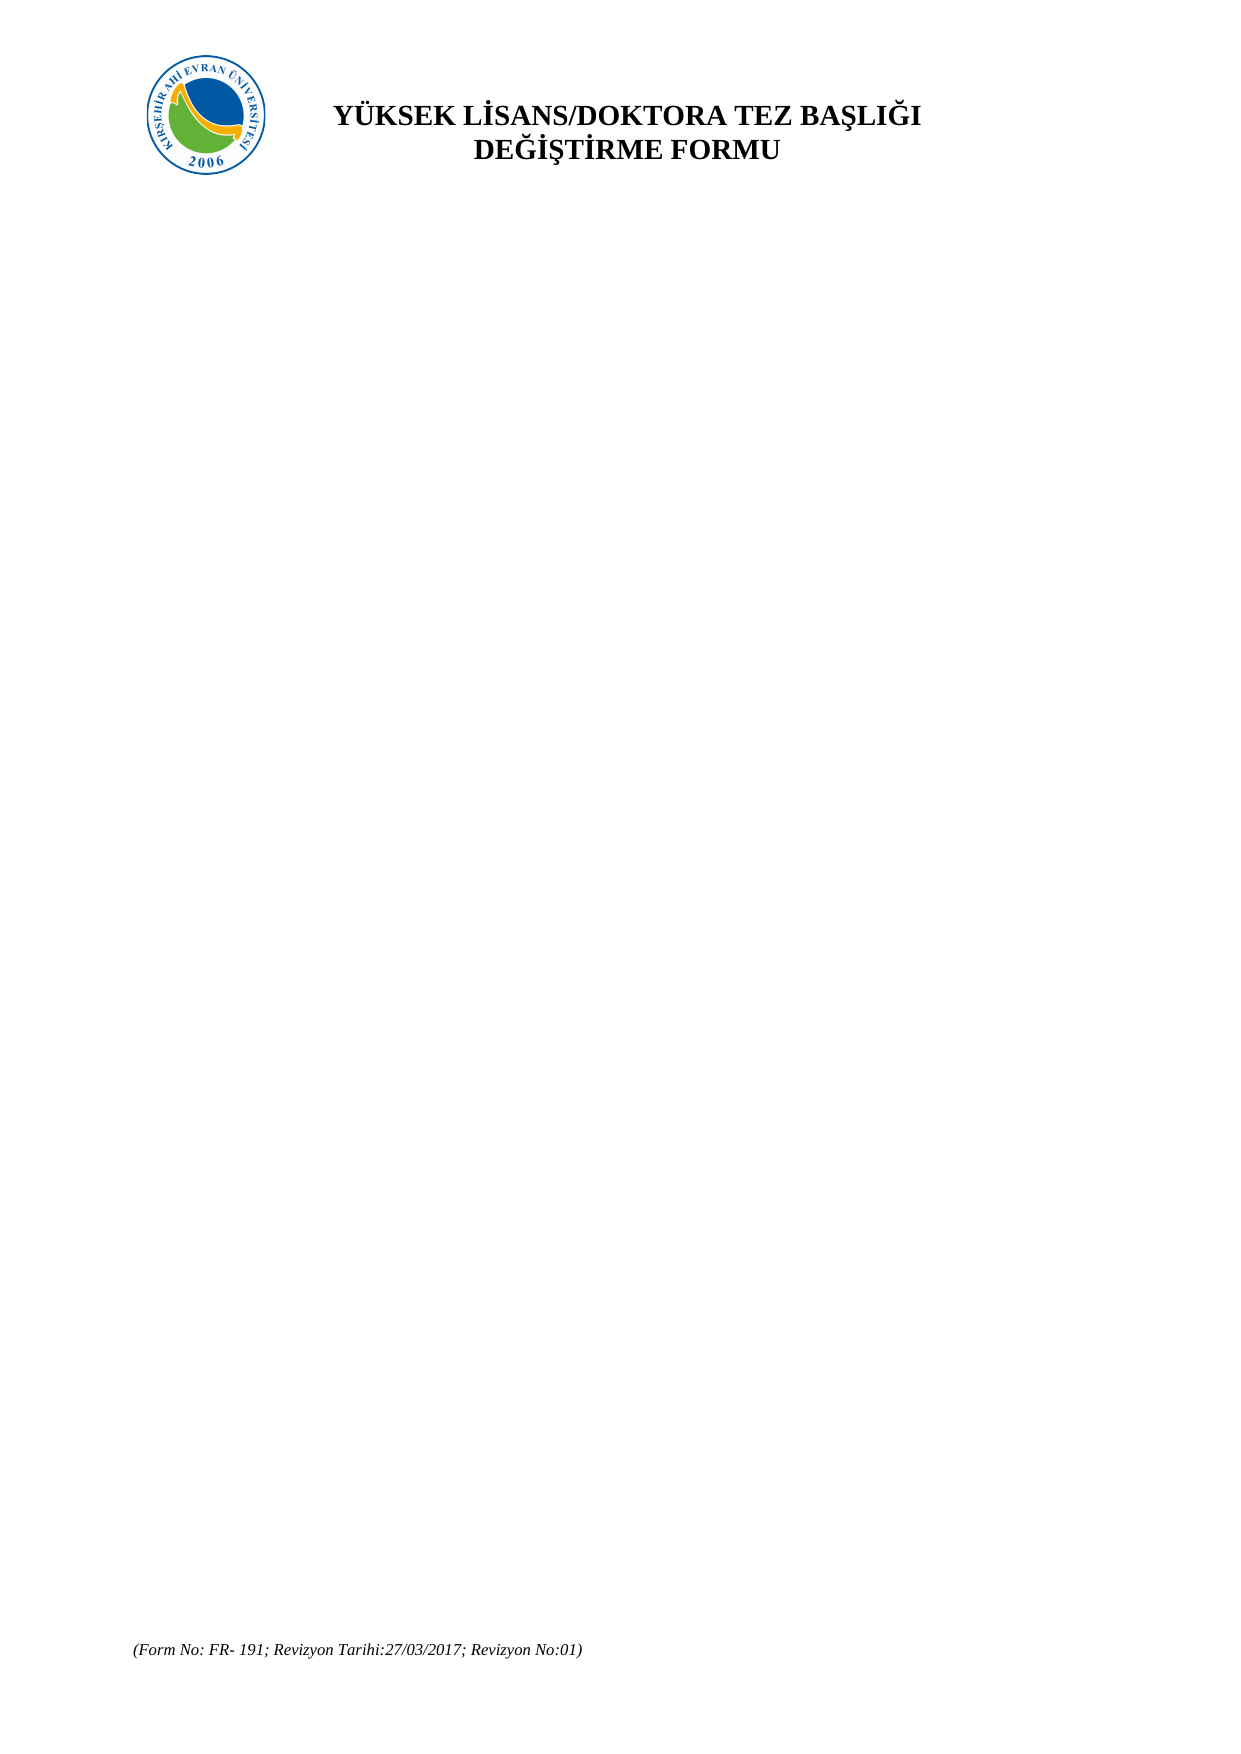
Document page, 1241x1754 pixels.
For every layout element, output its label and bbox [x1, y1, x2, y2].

picture [146, 55, 266, 175]
